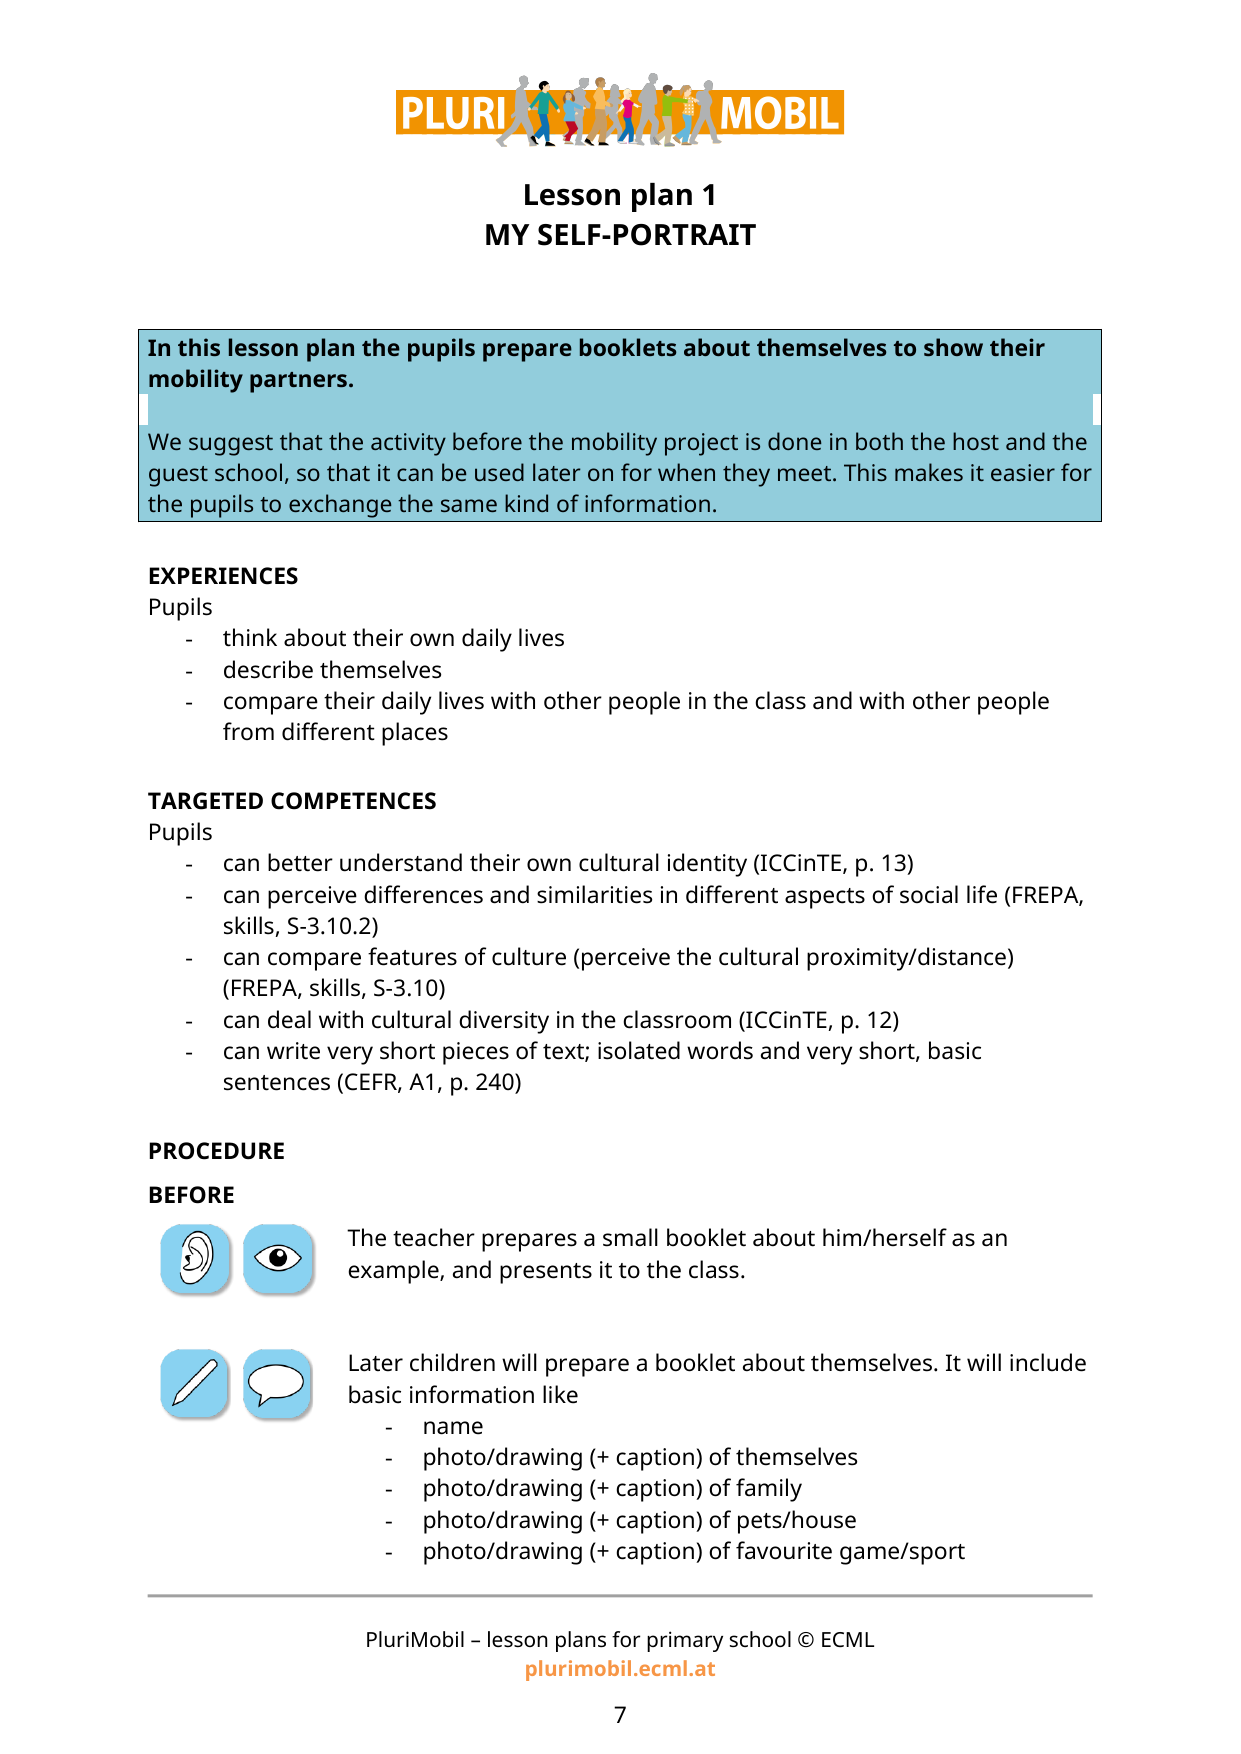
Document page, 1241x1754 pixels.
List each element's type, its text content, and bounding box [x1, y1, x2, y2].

subtitle TARGETED COMPETENCES [148, 785, 1093, 816]
table_header The teacher prepares a small booklet about him/herself as an example, and presents it to the class. [336, 1223, 1119, 1347]
picture [158, 1347, 231, 1423]
picture [158, 1222, 234, 1297]
list describe themselves [185, 654, 1093, 685]
text In this lesson plan the pupils prepare booklets about themselves to show their mobility partners. [139, 330, 1101, 394]
list think about their own daily lives [185, 622, 1093, 654]
subtitle PROCEDURE [148, 1135, 1093, 1166]
subtitle Lesson plan 1 My self-portrait [148, 174, 1093, 254]
picture [241, 1222, 317, 1297]
picture [241, 1347, 314, 1423]
text Pupils [148, 591, 1093, 622]
list can deal with cultural diversity in the classroom (ICCinTE, p. 12) [185, 1004, 1093, 1035]
list can write very short pieces of text; isolated words and very short, basic sentences (CEFR, A1, p. 240) [185, 1035, 1093, 1097]
text Pupils [148, 816, 1093, 847]
list can perceive differences and similarities in different aspects of social life (FREPA, skills, S-3.10.2) [185, 879, 1093, 941]
list can compare features of culture (perceive the cultural proximity/distance) (FREPA, skills, S-3.10) [185, 941, 1093, 1004]
table_header [148, 1223, 336, 1347]
subtitle EXPERIENCES [148, 560, 1093, 591]
text We suggest that the activity before the mobility project is done in both the host and the guest school, so that it can be used later on for when they meet. This makes it easier for the pupils to exchange the same kind of information. [139, 422, 1101, 521]
list compare their daily lives with other people in the class and with other people from different places [185, 685, 1093, 747]
table_cell [148, 1348, 336, 1566]
list can better understand their own cultural identity (ICCinTE, p. 13) [185, 847, 1093, 879]
picture [396, 73, 845, 149]
text BEFORE [148, 1179, 1093, 1210]
